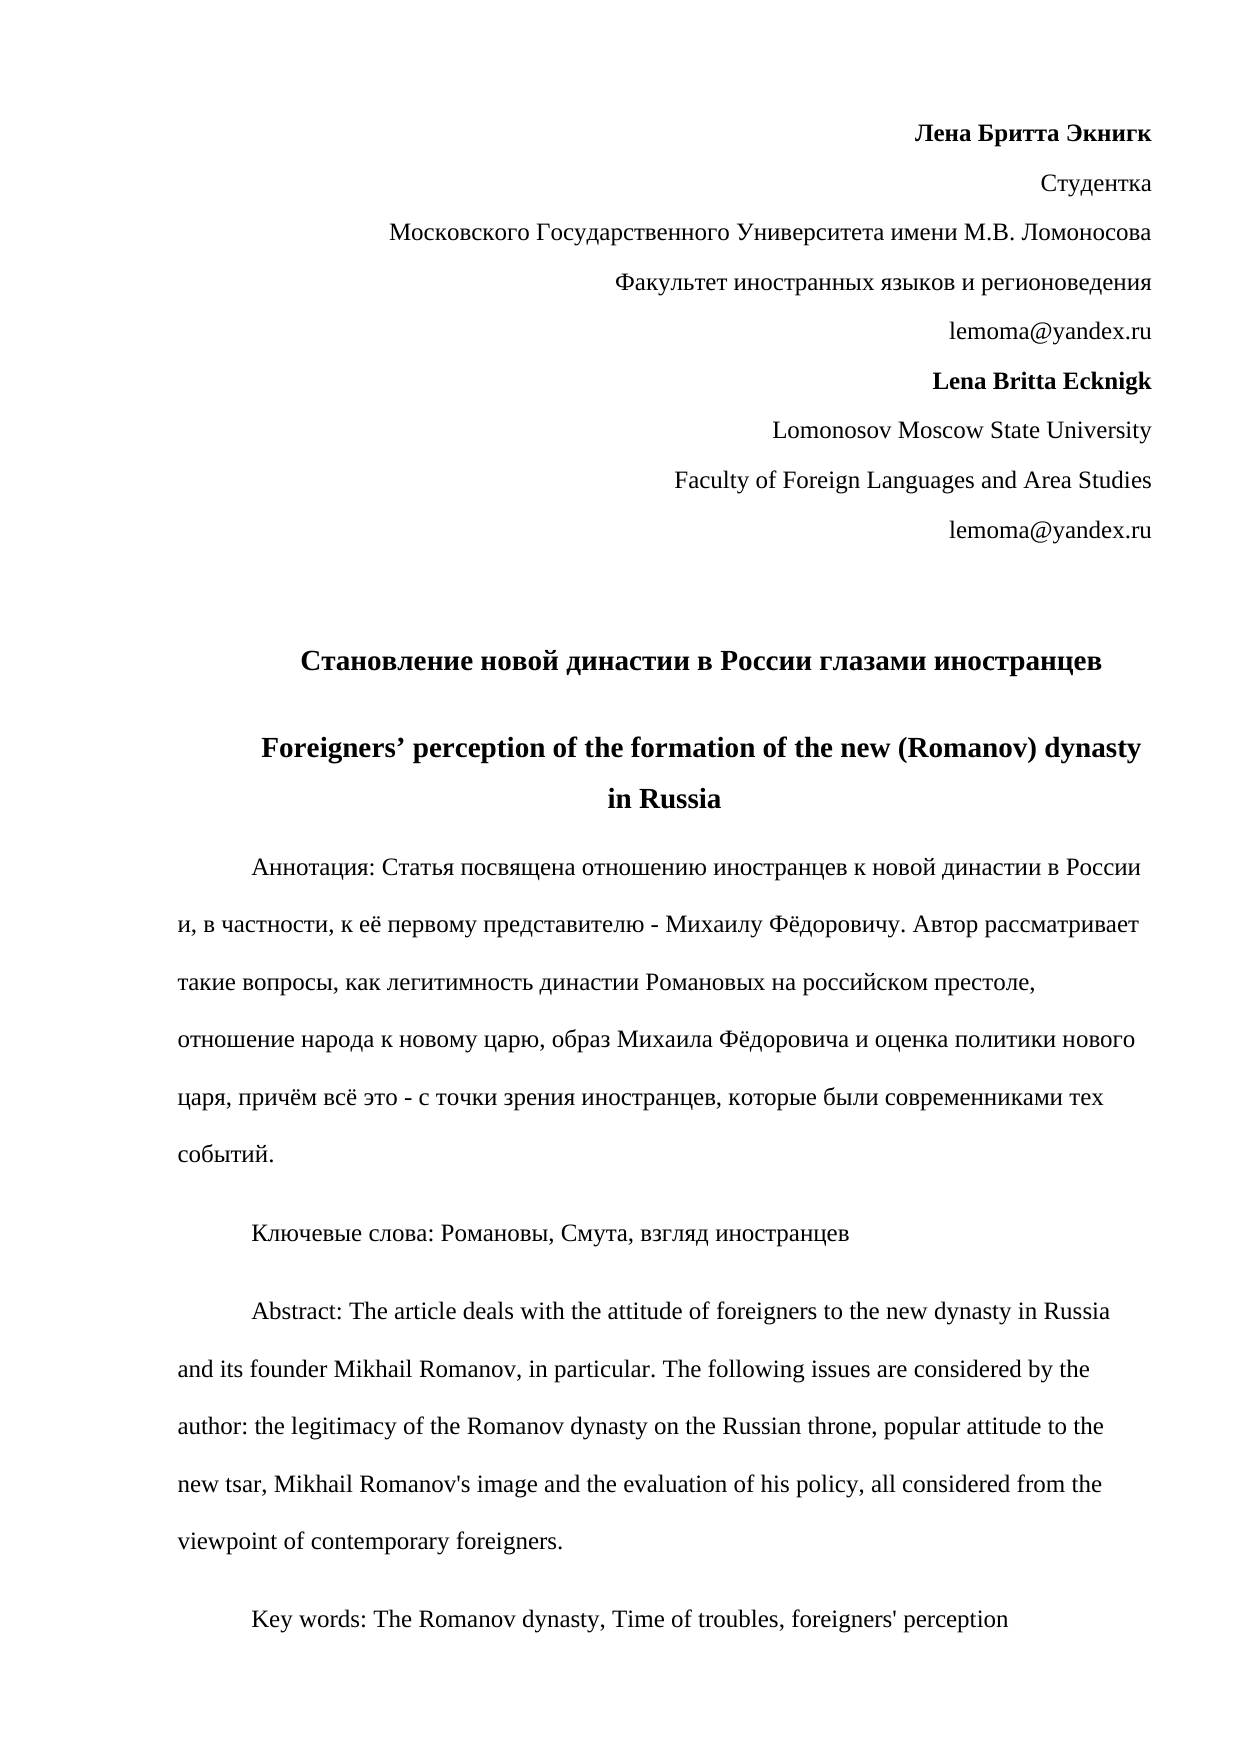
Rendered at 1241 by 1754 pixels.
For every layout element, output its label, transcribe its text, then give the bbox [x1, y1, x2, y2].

text Аннотация: Статья посвящена отношению иностранцев к новой династии в России и, в частности, к её первому представителю - Михаилу Фёдоровичу. Автор рассматривает такие вопросы, как легитимность династии Романовых на российском престоле, отношение народа к новому царю, образ Михаила Фёдоровича и оценка политики нового царя, причём всё это - с точки зрения иностранцев, которые были современниками тех событий. [177, 852, 1152, 1168]
text Факультет иностранных языков и регионоведения [177, 267, 1152, 296]
text Московского Государственного Университета имени М.В. Ломоносова [177, 217, 1152, 246]
text Становление новой династии в России глазами иностранцев [177, 643, 1152, 676]
text Faculty of Foreign Languages and Area Studies [177, 465, 1152, 494]
text Лена Бритта Экнигк [177, 118, 1152, 147]
text Abstract: The article deals with the attitude of foreigners to the new dynasty in Russia and its founder Mikhail Romanov, in particular. The following issues are considered by the author: the legitimacy of the Romanov dynasty on the Russian throne, popular attitude to the new tsar, Mikhail Romanov's image and the evaluation of his policy, all considered from the viewpoint of contemporary foreigners. [177, 1296, 1152, 1555]
text lemoma@yandex.ru [177, 515, 1152, 543]
text Ключевые слова: Романовы, Смута, взгляд иностранцев [177, 1218, 1152, 1247]
text Foreigners’ perception of the formation of the new (Romanov) dynasty in Russia [177, 731, 1152, 814]
text Lena Britta Ecknigk [177, 366, 1152, 395]
text Lomonosov Moscow State University [177, 416, 1152, 444]
text lemoma@yandex.ru [177, 316, 1152, 345]
text Студентка [177, 168, 1152, 196]
text Key words: The Romanov dynasty, Time of troubles, foreigners' perception [177, 1604, 1152, 1633]
